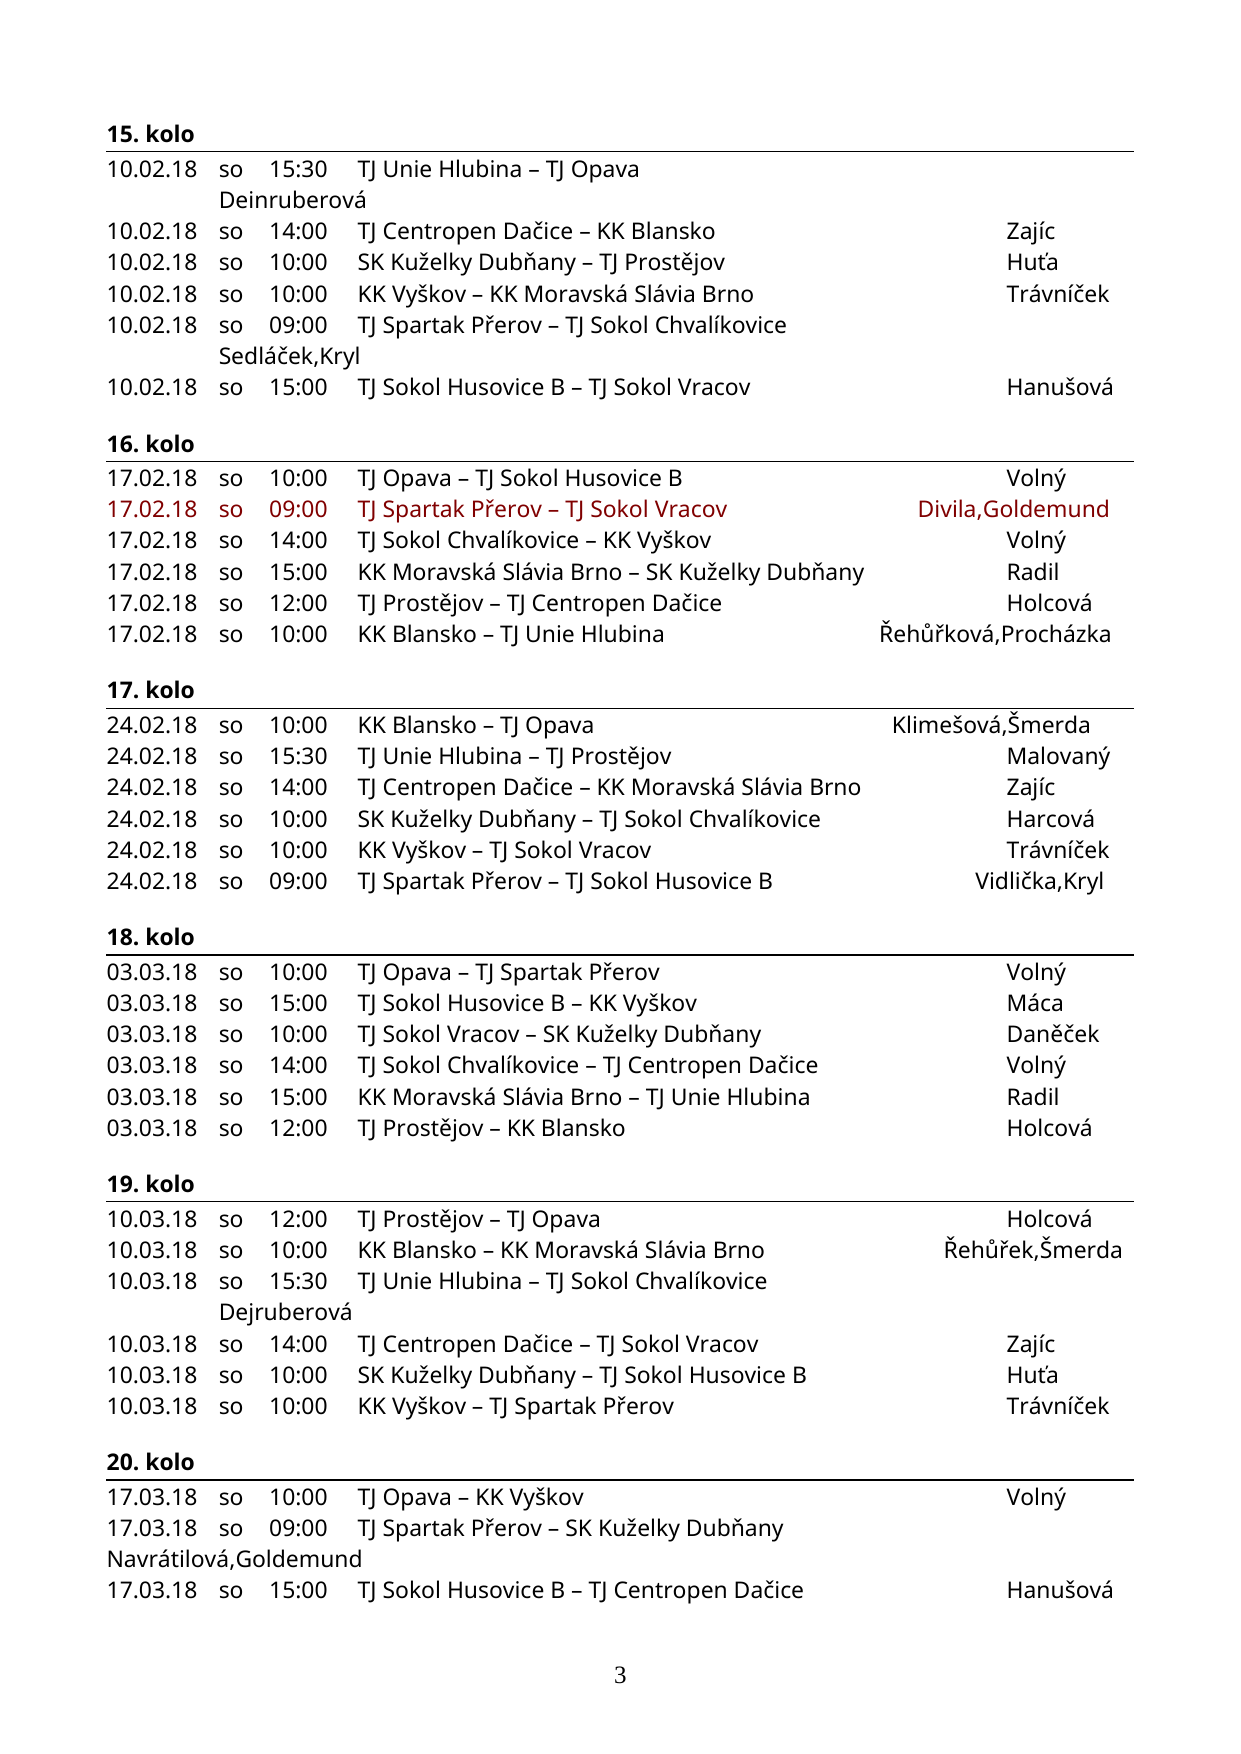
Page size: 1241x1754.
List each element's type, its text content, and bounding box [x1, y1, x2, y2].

text 03.03.18 so 15:00 KK Moravská Slávia Brno – TJ Unie Hlubina Radil [106, 1081, 1134, 1112]
text 17.02.18 so 09:00 TJ Spartak Přerov – TJ Sokol Vracov Divila,Goldemund [106, 493, 1134, 524]
text 10.02.18 so 14:00 TJ Centropen Dačice – KK Blansko Zajíc [106, 215, 1134, 246]
text 03.03.18 so 10:00 TJ Sokol Vracov – SK Kuželky Dubňany Daněček [106, 1018, 1134, 1049]
text 10.02.18 so 10:00 SK Kuželky Dubňany – TJ Prostějov Huťa [106, 246, 1134, 277]
text 10.03.18 so 14:00 TJ Centropen Dačice – TJ Sokol Vracov Zajíc [106, 1327, 1134, 1359]
text 24.02.18 so 10:00 SK Kuželky Dubňany – TJ Sokol Chvalíkovice Harcová [106, 802, 1134, 834]
text 10.02.18 so 15:30 TJ Unie Hlubina – TJ Opava Deinruberová [106, 152, 1134, 215]
text 24.02.18 so 15:30 TJ Unie Hlubina – TJ Prostějov Malovaný [106, 740, 1134, 771]
text 17. kolo [106, 674, 1134, 708]
text 10.03.18 so 10:00 KK Vyškov – TJ Spartak Přerov Trávníček [106, 1390, 1134, 1421]
text 10.02.18 so 09:00 TJ Spartak Přerov – TJ Sokol Chvalíkovice Sedláček,Kryl [106, 309, 1134, 371]
text 10.03.18 so 12:00 TJ Prostějov – TJ Opava Holcová [106, 1202, 1134, 1234]
text 10.03.18 so 10:00 SK Kuželky Dubňany – TJ Sokol Husovice B Huťa [106, 1359, 1134, 1390]
text 17.02.18 so 10:00 TJ Opava – TJ Sokol Husovice B Volný [106, 462, 1134, 493]
text 10.03.18 so 10:00 KK Blansko – KK Moravská Slávia Brno Řehůřek,Šmerda [106, 1234, 1134, 1265]
text 10.02.18 so 10:00 KK Vyškov – KK Moravská Slávia Brno Trávníček [106, 277, 1134, 309]
text 24.02.18 so 14:00 TJ Centropen Dačice – KK Moravská Slávia Brno Zajíc [106, 771, 1134, 802]
text 03.03.18 so 15:00 TJ Sokol Husovice B – KK Vyškov Máca [106, 987, 1134, 1018]
text 18. kolo [106, 921, 1134, 954]
text 20. kolo [106, 1446, 1134, 1479]
text 17.03.18 so 09:00 TJ Spartak Přerov – SK Kuželky Dubňany Navrátilová,Goldemund [106, 1512, 1134, 1574]
text 24.02.18 so 10:00 KK Vyškov – TJ Sokol Vracov Trávníček [106, 834, 1134, 865]
text 17.03.18 so 10:00 TJ Opava – KK Vyškov Volný [106, 1481, 1134, 1512]
text 19. kolo [106, 1168, 1134, 1201]
text 24.02.18 so 10:00 KK Blansko – TJ Opava Klimešová,Šmerda [106, 709, 1134, 740]
text 17.02.18 so 10:00 KK Blansko – TJ Unie Hlubina Řehůřková,Procházka [106, 618, 1134, 649]
text 17.02.18 so 14:00 TJ Sokol Chvalíkovice – KK Vyškov Volný [106, 524, 1134, 556]
text 03.03.18 so 10:00 TJ Opava – TJ Spartak Přerov Volný [106, 956, 1134, 987]
text 15. kolo [106, 118, 1134, 151]
text 16. kolo [106, 427, 1134, 461]
text 17.02.18 so 12:00 TJ Prostějov – TJ Centropen Dačice Holcová [106, 587, 1134, 618]
text 10.03.18 so 15:30 TJ Unie Hlubina – TJ Sokol Chvalíkovice Dejruberová [106, 1265, 1134, 1327]
text 03.03.18 so 14:00 TJ Sokol Chvalíkovice – TJ Centropen Dačice Volný [106, 1049, 1134, 1081]
text 03.03.18 so 12:00 TJ Prostějov – KK Blansko Holcová [106, 1112, 1134, 1143]
text 10.02.18 so 15:00 TJ Sokol Husovice B – TJ Sokol Vracov Hanušová [106, 371, 1134, 402]
text 24.02.18 so 09:00 TJ Spartak Přerov – TJ Sokol Husovice B Vidlička,Kryl [106, 865, 1134, 896]
text 17.02.18 so 15:00 KK Moravská Slávia Brno – SK Kuželky Dubňany Radil [106, 556, 1134, 587]
text 17.03.18 so 15:00 TJ Sokol Husovice B – TJ Centropen Dačice Hanušová [106, 1574, 1134, 1606]
